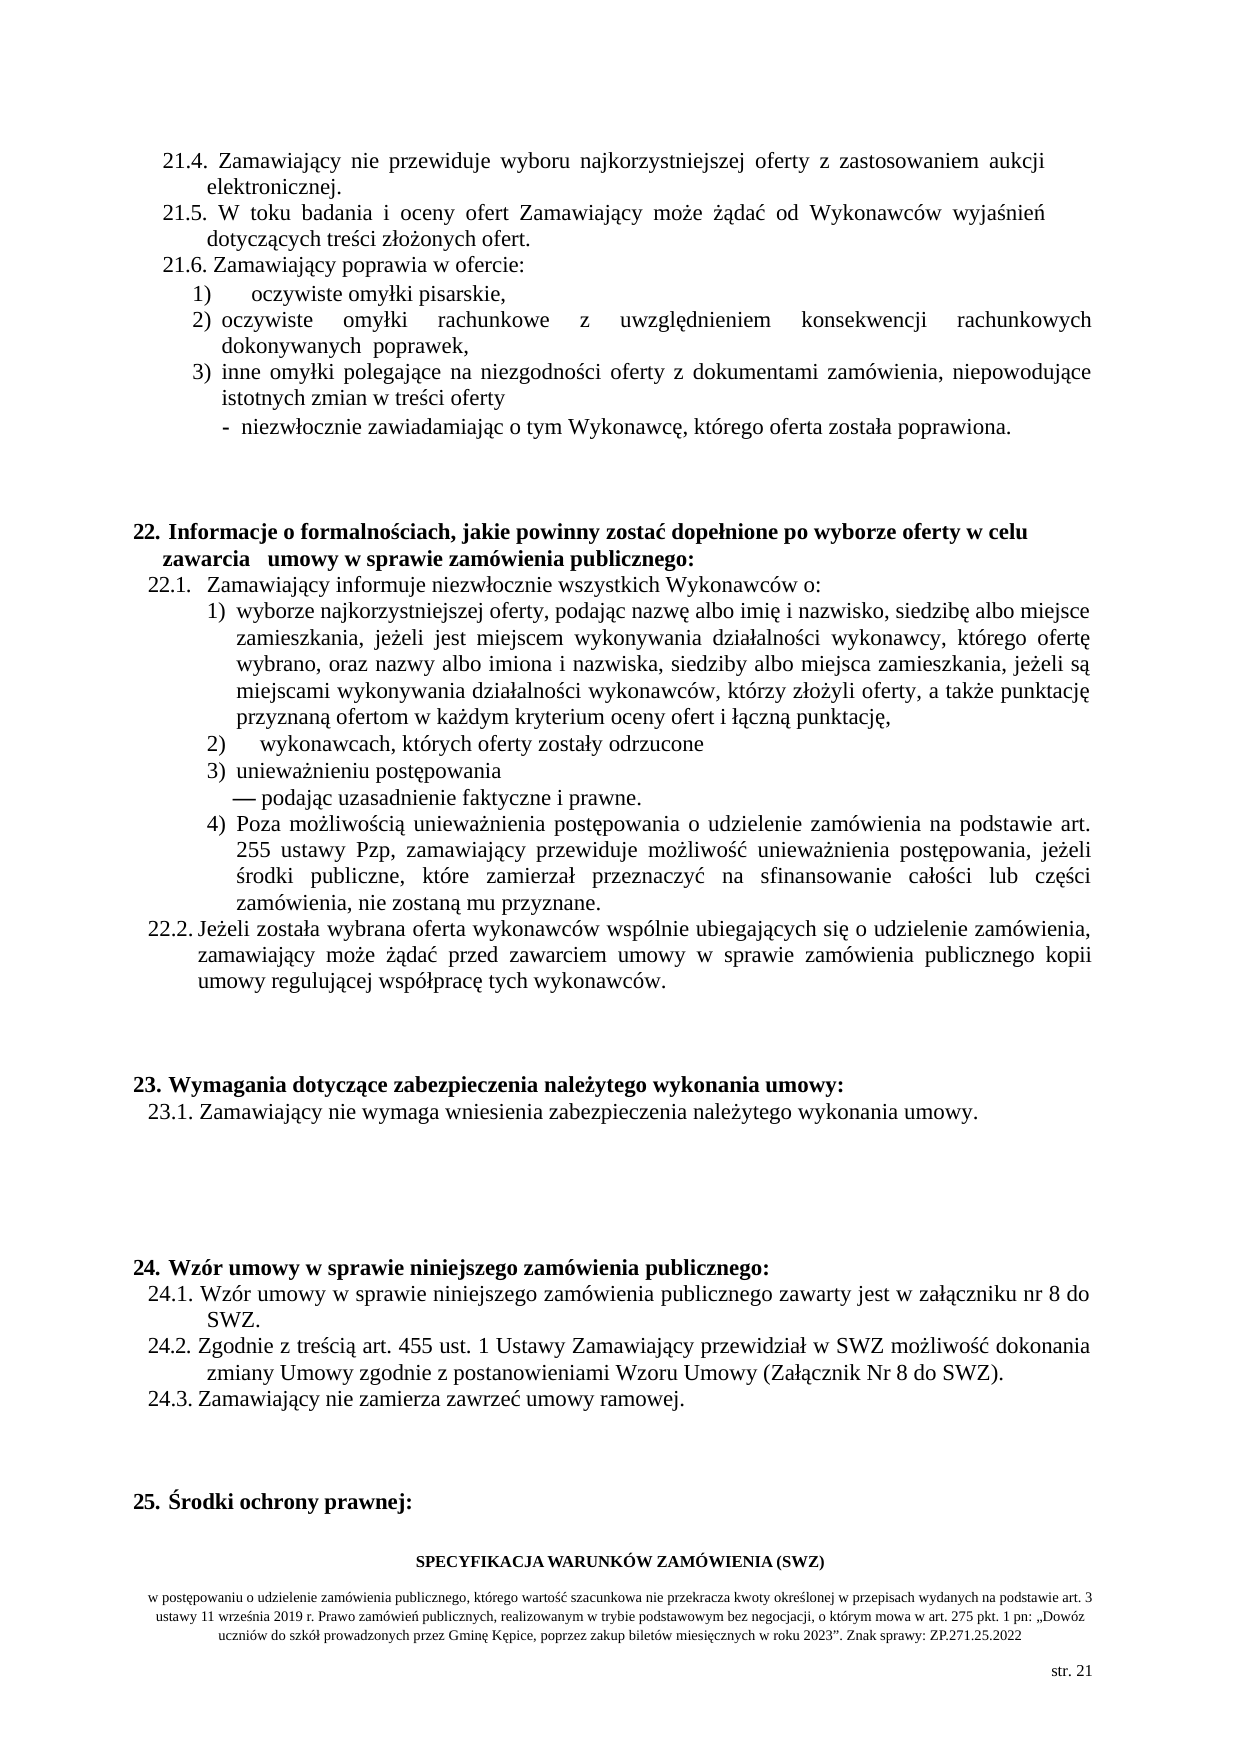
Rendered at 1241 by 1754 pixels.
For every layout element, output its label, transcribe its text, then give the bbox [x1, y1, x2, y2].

list oczywiste omyłki pisarskie, [162, 280, 1093, 306]
text 24.1. Wzór umowy w sprawie niniejszego zamówienia publicznego zawarty jest w załączniku nr 8 do SWZ. [148, 1281, 1092, 1333]
text 22. Informacje o formalnościach, jakie powinny zostać dopełnione po wyborze oferty w celu zawarcia umowy w sprawie zamówienia publicznego: [133, 518, 1093, 571]
text - niezwłocznie zawiadamiając o tym Wykonawcę, którego oferta została poprawiona. [148, 413, 1093, 439]
text — podając uzasadnienie faktyczne i prawne. [221, 785, 1093, 811]
list unieważnieniu postępowania [207, 757, 1093, 783]
list Poza możliwością unieważnienia postępowania o udzielenie zamówienia na podstawie art. 255 ustawy Pzp, zamawiający przewiduje możliwość unieważnienia postępowania, jeżeli środki publiczne, które zamierzał przeznaczyć na sfinansowanie całości lub części zamówienia, nie zostaną mu przyznane. [207, 811, 1093, 915]
list Wymagania dotyczące zabezpieczenia należytego wykonania umowy: [133, 1071, 1093, 1098]
text 22.1. Zamawiający informuje niezwłocznie wszystkich Wykonawców o: [148, 571, 1093, 598]
list inne omyłki polegające na niezgodności oferty z dokumentami zamówienia, niepowodujące istotnych zmian w treści oferty [192, 358, 1093, 410]
text 23.1. Zamawiający nie wymaga wniesienia zabezpieczenia należytego wykonania umowy. [148, 1098, 1093, 1124]
list wyborze najkorzystniejszej oferty, podając nazwę albo imię i nazwisko, siedzibę albo miejsce zamieszkania, jeżeli jest miejscem wykonywania działalności wykonawcy, którego ofertę wybrano, oraz nazwy albo imiona i nazwiska, siedziby albo miejsca zamieszkania, jeżeli są miejscami wykonywania działalności wykonawców, którzy złożyli oferty, a także punktację przyznaną ofertom w każdym kryterium oceny ofert i łączną punktację, [207, 598, 1091, 730]
text 25. Środki ochrony prawnej: [133, 1488, 1093, 1514]
list wykonawcach, których oferty zostały odrzucone [207, 731, 1093, 757]
text 24.2. Zgodnie z treścią art. 455 ust. 1 Ustawy Zamawiający przewidział w SWZ możliwość dokonania zmiany Umowy zgodnie z postanowieniami Wzoru Umowy (Załącznik Nr 8 do SWZ). [148, 1333, 1092, 1385]
text 24. Wzór umowy w sprawie niniejszego zamówienia publicznego: [133, 1255, 1093, 1281]
list Jeżeli została wybrana oferta wykonawców wspólnie ubiegających się o udzielenie zamówienia, zamawiający może żądać przed zawarciem umowy w sprawie zamówienia publicznego kopii umowy regulującej współpracę tych wykonawców. [148, 915, 1093, 993]
list Zamawiający nie zamierza zawrzeć umowy ramowej. [148, 1385, 1092, 1411]
text 21.5. W toku badania i oceny ofert Zamawiający może żądać od Wykonawców wyjaśnień dotyczących treści złożonych ofert. [162, 200, 1047, 252]
list oczywiste omyłki rachunkowe z uwzględnieniem konsekwencji rachunkowych dokonywanych poprawek, [192, 306, 1093, 358]
text 21.6. Zamawiający poprawia w ofercie: [162, 252, 1047, 278]
text 21.4. Zamawiający nie przewiduje wyboru najkorzystniejszej oferty z zastosowaniem aukcji elektronicznej. [162, 148, 1047, 200]
